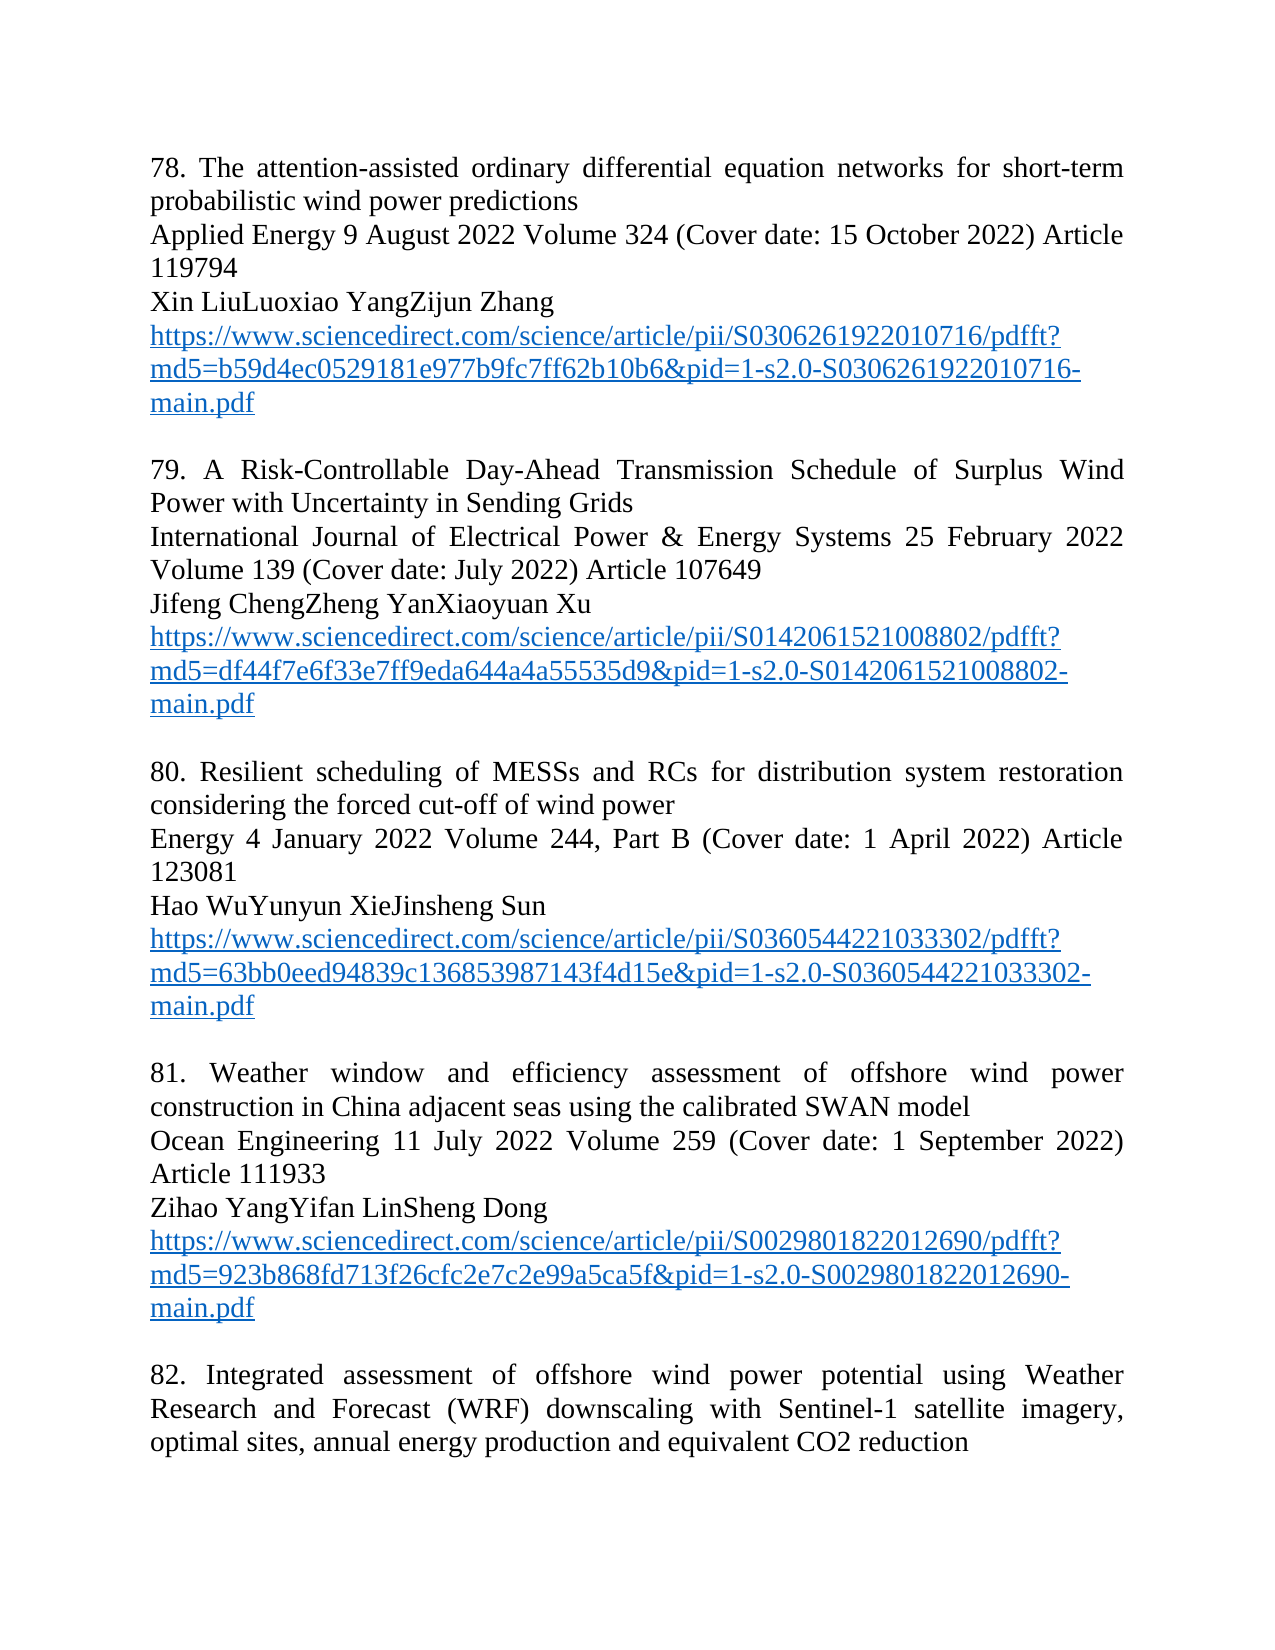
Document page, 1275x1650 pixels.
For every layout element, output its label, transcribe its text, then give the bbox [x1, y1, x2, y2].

text 82. Integrated assessment of offshore wind power potential using Weather Research and Forecast (WRF) downscaling with Sentinel-1 satellite imagery, optimal sites, annual energy production and equivalent CO2 reduction [150, 1357, 1125, 1458]
text 79. A Risk-Controllable Day-Ahead Transmission Schedule of Surplus Wind Power with Uncertainty in Sending Grids [150, 452, 1125, 519]
text Ocean Engineering 11 July 2022 Volume 259 (Cover date: 1 September 2022) Article 111933 [150, 1123, 1125, 1190]
text https://www.sciencedirect.com/science/article/pii/S0360544221033302/pdfft?md5=63bb0eed94839c136853987143f4d15e&pid=1-s2.0-S0360544221033302-main.pdf [150, 921, 1125, 1022]
text Applied Energy 9 August 2022 Volume 324 (Cover date: 15 October 2022) Article 119794 [150, 217, 1125, 284]
text 80. Resilient scheduling of MESSs and RCs for distribution system restoration considering the forced cut-off of wind power [150, 754, 1125, 821]
text Hao WuYunyun XieJinsheng Sun [150, 888, 1125, 921]
text Energy 4 January 2022 Volume 244, Part B (Cover date: 1 April 2022) Article 123081 [150, 821, 1125, 888]
text https://www.sciencedirect.com/science/article/pii/S0029801822012690/pdfft?md5=923b868fd713f26cfc2e7c2e99a5ca5f&pid=1-s2.0-S0029801822012690-main.pdf [150, 1223, 1125, 1324]
text 81. Weather window and efficiency assessment of offshore wind power construction in China adjacent seas using the calibrated SWAN model [150, 1056, 1125, 1123]
text 78. The attention-assisted ordinary differential equation networks for short-term probabilistic wind power predictions [150, 150, 1125, 217]
text https://www.sciencedirect.com/science/article/pii/S0306261922010716/pdfft?md5=b59d4ec0529181e977b9fc7ff62b10b6&pid=1-s2.0-S0306261922010716-main.pdf [150, 318, 1125, 418]
text International Journal of Electrical Power & Energy Systems 25 February 2022 Volume 139 (Cover date: July 2022) Article 107649 [150, 519, 1125, 586]
text Zihao YangYifan LinSheng Dong [150, 1190, 1125, 1223]
text https://www.sciencedirect.com/science/article/pii/S0142061521008802/pdfft?md5=df44f7e6f33e7ff9eda644a4a55535d9&pid=1-s2.0-S0142061521008802-main.pdf [150, 619, 1125, 720]
text Jifeng ChengZheng YanXiaoyuan Xu [150, 586, 1125, 619]
text Xin LiuLuoxiao YangZijun Zhang [150, 284, 1125, 318]
